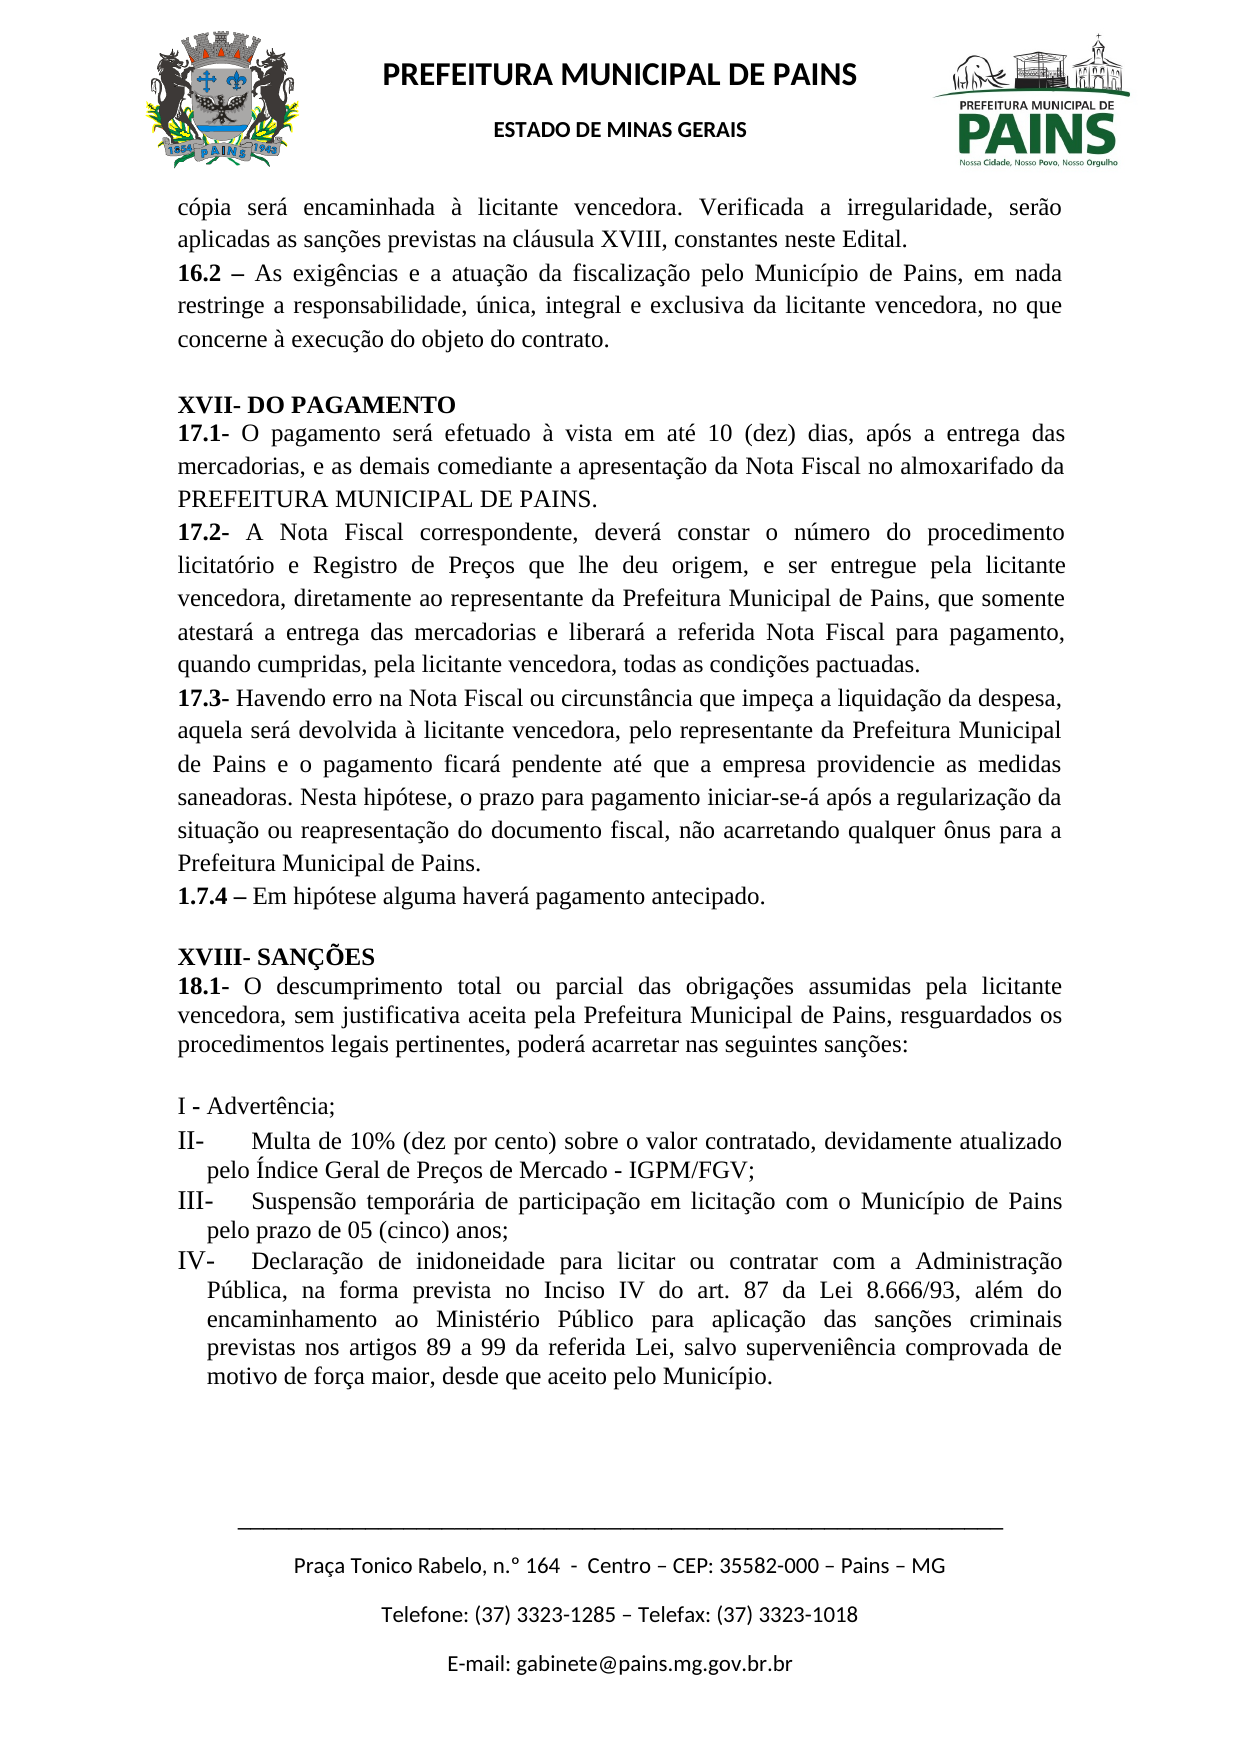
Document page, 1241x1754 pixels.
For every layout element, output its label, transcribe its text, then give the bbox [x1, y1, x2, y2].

list Declaração de inidoneidade para licitar ou contratar com a Administração Pública, na forma prevista no Inciso IV do art. 87 da Lei 8.666/93, além do encaminhamento ao Ministério Público para aplicação das sanções criminais previstas nos artigos 89 a 99 da referida Lei, salvo superveniência comprovada de motivo de força maior, desde que aceito pelo Município. [177, 1244, 1063, 1390]
picture [929, 28, 1143, 176]
text 17.3- Havendo erro na Nota Fiscal ou circunstância que impeça a liquidação da despesa, aquela será devolvida à licitante vencedora, pelo representante da Prefeitura Municipal de Pains e o pagamento ficará pendente até que a empresa providencie as medidas saneadoras. Nesta hipótese, o prazo para pagamento iniciar-se-á após a regularização da situação ou reapresentação do documento fiscal, não acarretando qualquer ônus para a Prefeitura Municipal de Pains. [177, 683, 1063, 876]
text 18.1- O descumprimento total ou parcial das obrigações assumidas pela licitante vencedora, sem justificativa aceita pela Prefeitura Municipal de Pains, resguardados os procedimentos legais pertinentes, poderá acarretar nas seguintes sanções: [177, 971, 1063, 1057]
subtitle XVII- DO PAGAMENTO [177, 390, 1063, 418]
text I - Advertência; [177, 1091, 1063, 1120]
list Suspensão temporária de participação em licitação com o Município de Pains pelo prazo de 05 (cinco) anos; [177, 1184, 1063, 1244]
text XVIII- SANÇÕES [177, 942, 1063, 971]
text 17.1- O pagamento será efetuado à vista em até 10 (dez) dias, após a entrega das mercadorias, e as demais comediante a apresentação da Nota Fiscal no almoxarifado da PREFEITURA MUNICIPAL DE PAINS. [177, 418, 1066, 513]
list Multa de 10% (dez por cento) sobre o valor contratado, devidamente atualizado pelo Índice Geral de Preços de Mercado - IGPM/FGV; [177, 1124, 1063, 1184]
text 16.2 – As exigências e a atuação da fiscalização pelo Município de Pains, em nada restringe a responsabilidade, única, integral e exclusiva da licitante vencedora, no que concerne à execução do objeto do contrato. [177, 258, 1063, 352]
text 1.7.4 – Em hipótese alguma haverá pagamento antecipado. [177, 881, 1063, 909]
text 17.2- A Nota Fiscal correspondente, deverá constar o número do procedimento licitatório e Registro de Preços que lhe deu origem, e ser entregue pela licitante vencedora, diretamente ao representante da Prefeitura Municipal de Pains, que somente atestará a entrega das mercadorias e liberará a referida Nota Fiscal para pagamento, quando cumpridas, pela licitante vencedora, todas as condições pactuadas. [177, 517, 1066, 678]
